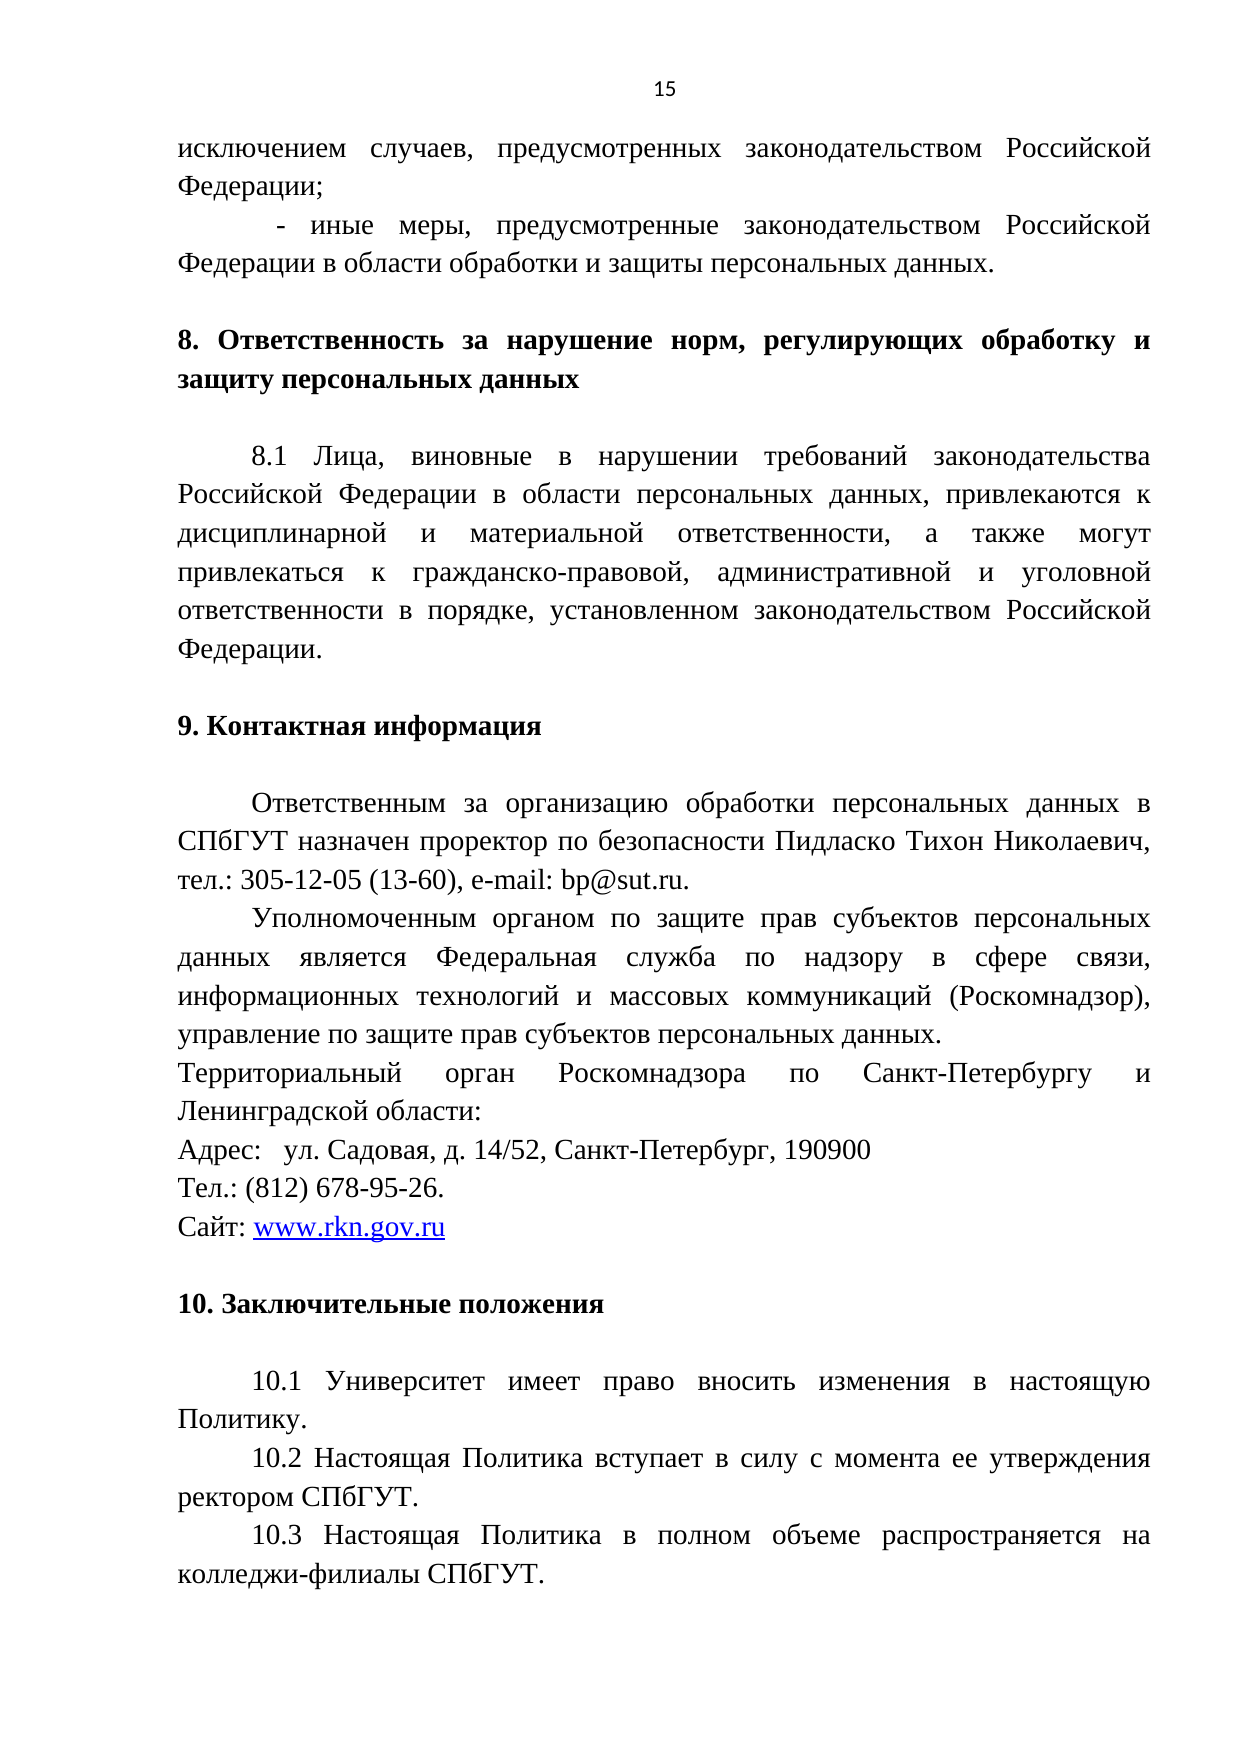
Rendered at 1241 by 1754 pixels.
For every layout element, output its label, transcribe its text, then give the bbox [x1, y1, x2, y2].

text Территориальный орган Роскомнадзора по Санкт-Петербургу и Ленинградской области: [177, 1055, 1152, 1127]
text 10.1 Университет имеет право вносить изменения в настоящую Политику. [177, 1363, 1152, 1435]
text Сайт: www.rkn.gov.ru [177, 1209, 1152, 1242]
text 10.2 Настоящая Политика вступает в силу с момента ее утверждения ректором СПбГУТ. [177, 1440, 1152, 1512]
text 8. Ответственность за нарушение норм, регулирующих обработку и защиту персональных данных [177, 322, 1152, 394]
text 9. Контактная информация [177, 708, 1152, 741]
text 8.1 Лица, виновные в нарушении требований законодательства Российской Федерации в области персональных данных, привлекаются к дисциплинарной и материальной ответственности, а также могут привлекаться к гражданско-правовой, административной и уголовной ответственности в порядке, установленном законодательством Российской Федерации. [177, 438, 1152, 664]
text - иные меры, предусмотренные законодательством Российской Федерации в области обработки и защиты персональных данных. [177, 207, 1152, 279]
text 10.3 Настоящая Политика в полном объеме распространяется на колледжи-филиалы СПбГУТ. [177, 1517, 1152, 1589]
text Уполномоченным органом по защите прав субъектов персональных данных является Федеральная служба по надзору в сфере связи, информационных технологий и массовых коммуникаций (Роскомнадзор), управление по защите прав субъектов персональных данных. [177, 901, 1152, 1050]
text 10. Заключительные положения [177, 1286, 1152, 1319]
text Ответственным за организацию обработки персональных данных в СПбГУТ назначен проректор по безопасности Пидласко Тихон Николаевич, тел.: 305-12-05 (13-60), e-mail: bp@sut.ru. [177, 785, 1152, 896]
text Тел.: (812) 678-95-26. [177, 1170, 1152, 1204]
text Адрес: ул. Садовая, д. 14/52, Санкт-Петербург, 190900 [177, 1132, 1152, 1165]
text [177, 130, 1152, 202]
